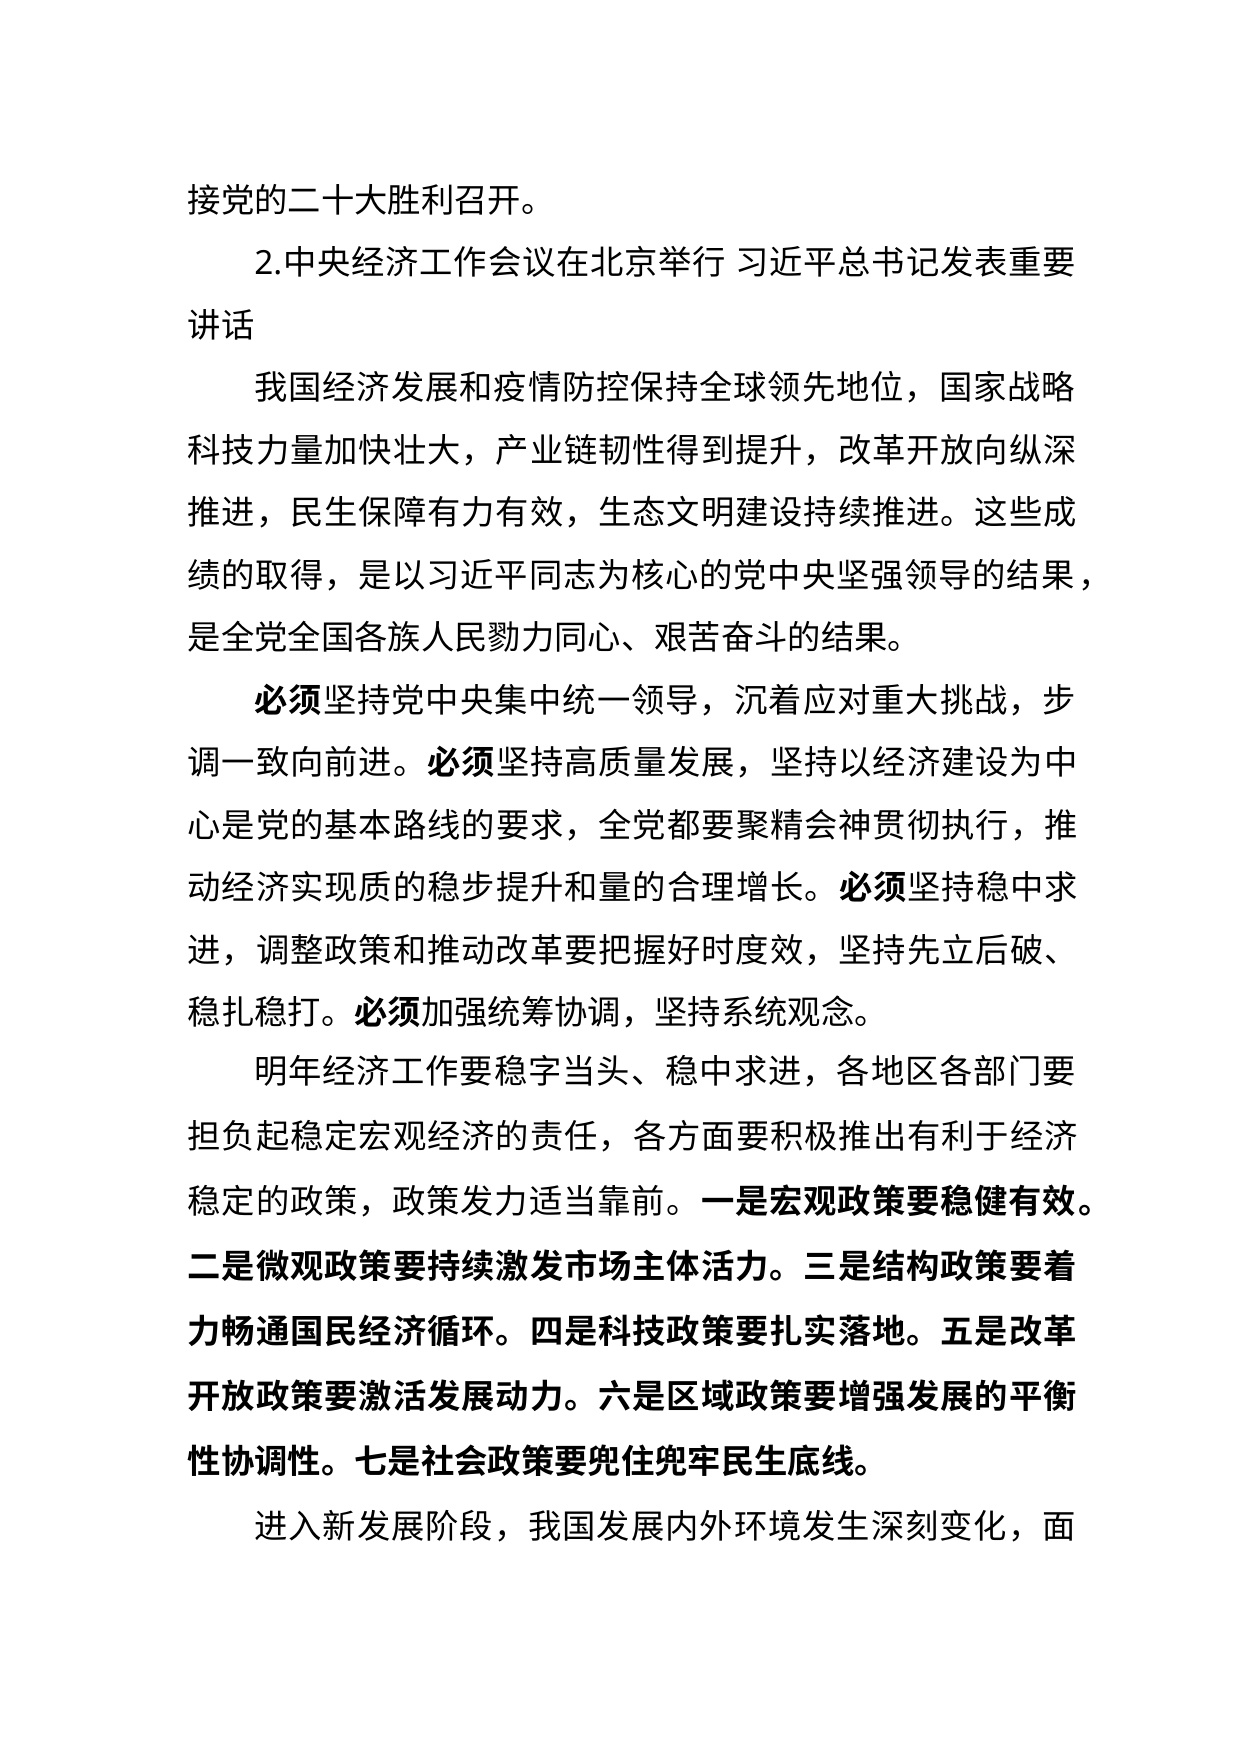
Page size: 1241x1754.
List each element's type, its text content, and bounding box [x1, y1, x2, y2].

text 2.中央经济工作会议在北京举行 习近平总书记发表重要讲话 [187, 224, 1078, 349]
text 我国经济发展和疫情防控保持全球领先地位，国家战略科技力量加快壮大，产业链韧性得到提升，改革开放向纵深推进，民生保障有力有效，生态文明建设持续推进。这些成绩的取得，是以习近平同志为核心的党中央坚强领导的结果，是全党全国各族人民勠力同心、艰苦奋斗的结果。 [187, 349, 1078, 662]
text 明年经济工作要稳字当头、稳中求进，各地区各部门要担负起稳定宏观经济的责任，各方面要积极推出有利于经济稳定的政策，政策发力适当靠前。一是宏观政策要稳健有效。二是微观政策要持续激发市场主体活力。三是结构政策要着力畅通国民经济循环。四是科技政策要扎实落地。五是改革开放政策要激活发展动力。六是区域政策要增强发展的平衡性协调性。七是社会政策要兜住兜牢民生底线。 [187, 1037, 1078, 1492]
text 必须坚持党中央集中统一领导，沉着应对重大挑战，步调一致向前进。必须坚持高质量发展，坚持以经济建设为中心是党的基本路线的要求，全党都要聚精会神贯彻执行，推动经济实现质的稳步提升和量的合理增长。必须坚持稳中求进，调整政策和推动改革要把握好时度效，坚持先立后破、稳扎稳打。必须加强统筹协调，坚持系统观念。 [187, 662, 1078, 1037]
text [187, 162, 1078, 224]
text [187, 1492, 1078, 1557]
